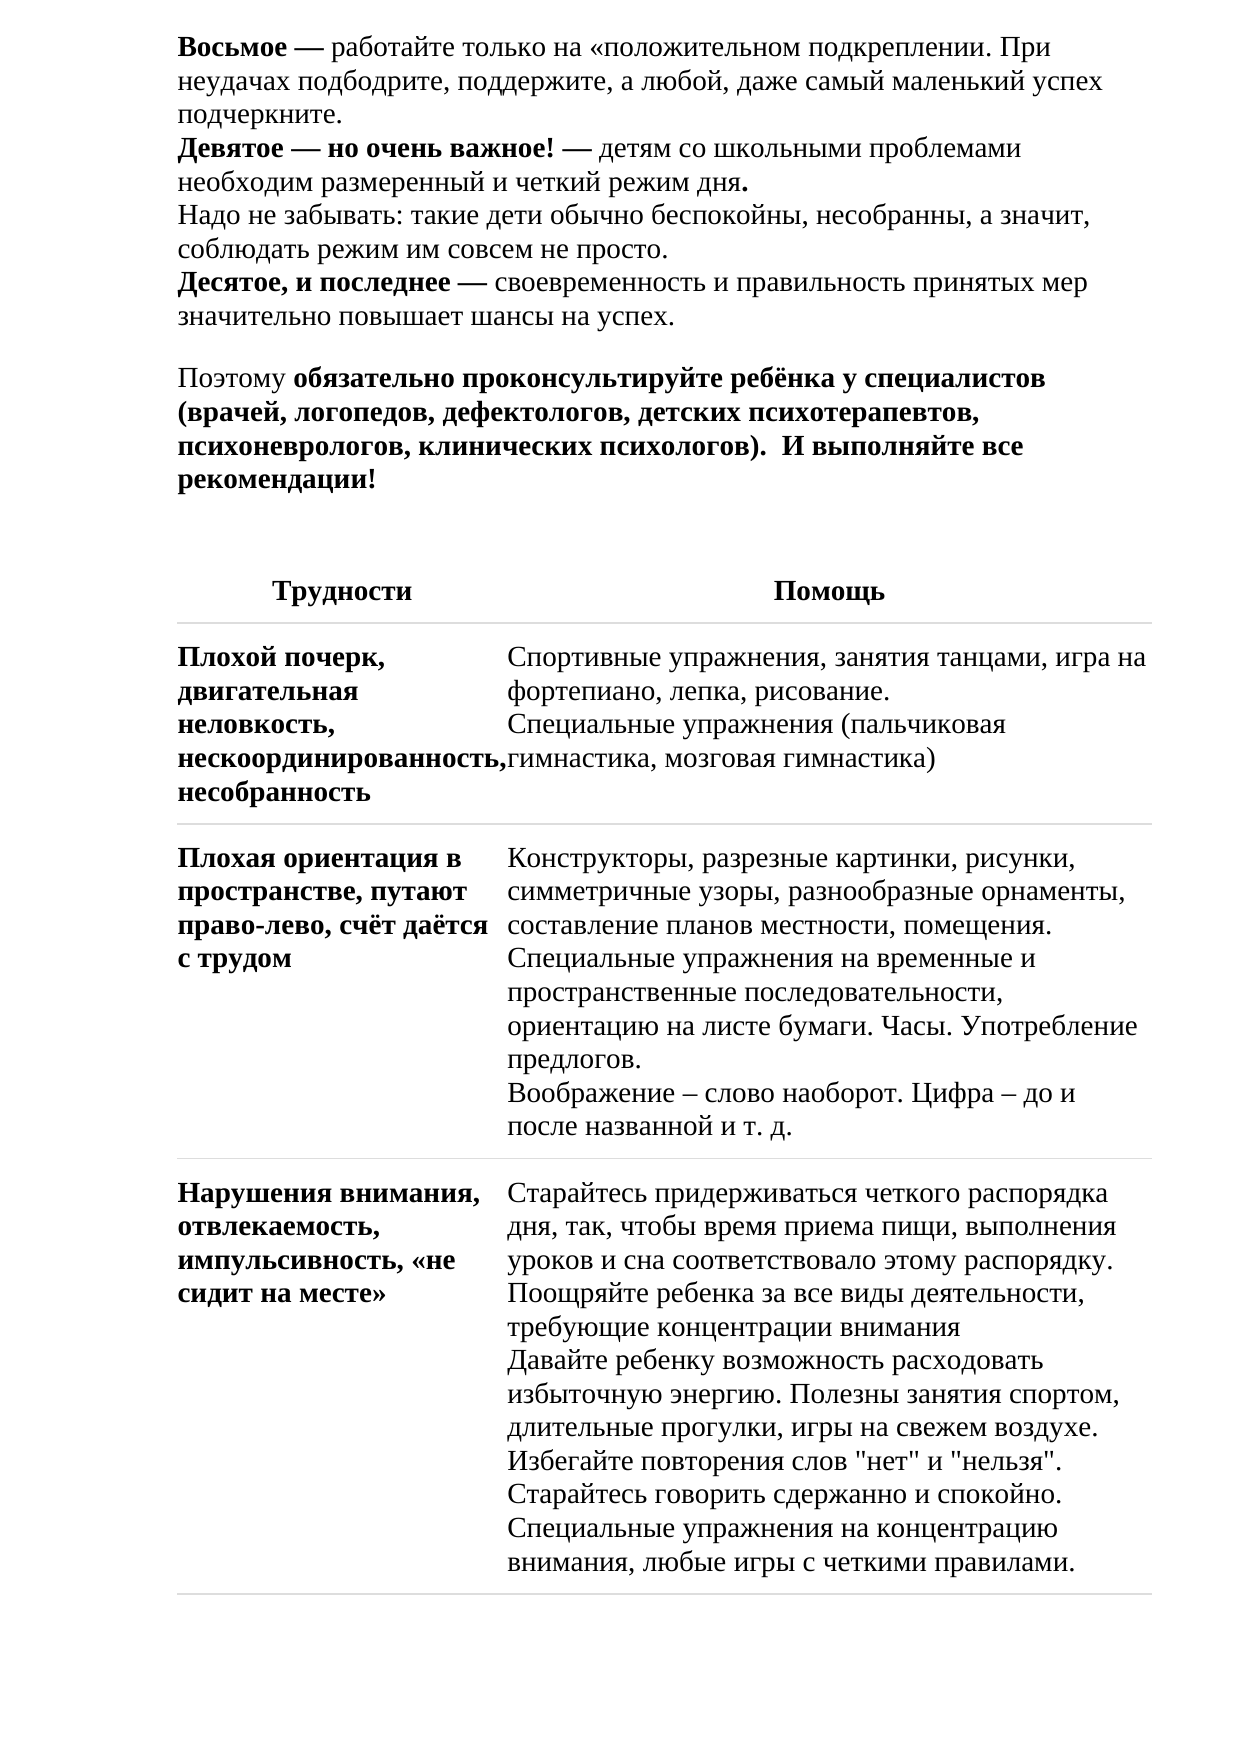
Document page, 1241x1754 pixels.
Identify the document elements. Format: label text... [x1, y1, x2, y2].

table_cell Плохая ориентация в пространстве, путают право-лево, счёт даётся с трудом [177, 825, 507, 1157]
text Поэтому обязательно проконсультируйте ребёнка у специалистов (врачей, логопедов, дефектологов, детских психотерапевтов, психоневрологов, клинических психологов). И выполняйте все рекомендации! [177, 361, 1152, 495]
table_cell Плохой почерк, двигательная неловкость, нескоординированность, несобранность [177, 624, 507, 823]
table_cell Спортивные упражнения, занятия танцами, игра на фортепиано, лепка, рисование. Специальные упражнения (пальчиковая гимнастика, мозговая гимнастика) [507, 624, 1152, 823]
table_cell Старайтесь придерживаться четкого распорядка дня, так, чтобы время приема пищи, выполнения уроков и сна соответствовало этому распорядку. Поощряйте ребенка за все виды деятельности, требующие концентрации внимания Давайте ребенку возможность расходовать избыточную энергию. Полезны занятия спортом, длительные прогулки, игры на свежем воздухе. Избегайте повторения слов "нет" и "нельзя". Старайтесь говорить сдержанно и спокойно. Специальные упражнения на концентрацию внимания, любые игры с четкими правилами. [507, 1159, 1152, 1593]
table_cell Нарушения внимания, отвлекаемость, импульсивность, «не сидит на месте» [177, 1159, 507, 1593]
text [177, 29, 1152, 197]
table_cell Конструкторы, разрезные картинки, рисунки, симметричные узоры, разнообразные орнаменты, составление планов местности, помещения. Специальные упражнения на временные и пространственные последовательности, ориентацию на листе бумаги. Часы. Употребление предлогов. Воображение – слово наоборот. Цифра – до и после названной и т. д. [507, 825, 1152, 1157]
table_header Помощь [507, 558, 1152, 622]
text Надо не забывать: такие дети обычно беспокойны, несобранны, а значит, соблюдать режим им совсем не просто. Десятое, и последнее — своевременность и правильность принятых мер значительно повышает шансы на успех. [177, 197, 1152, 331]
table_header Трудности [177, 558, 507, 622]
